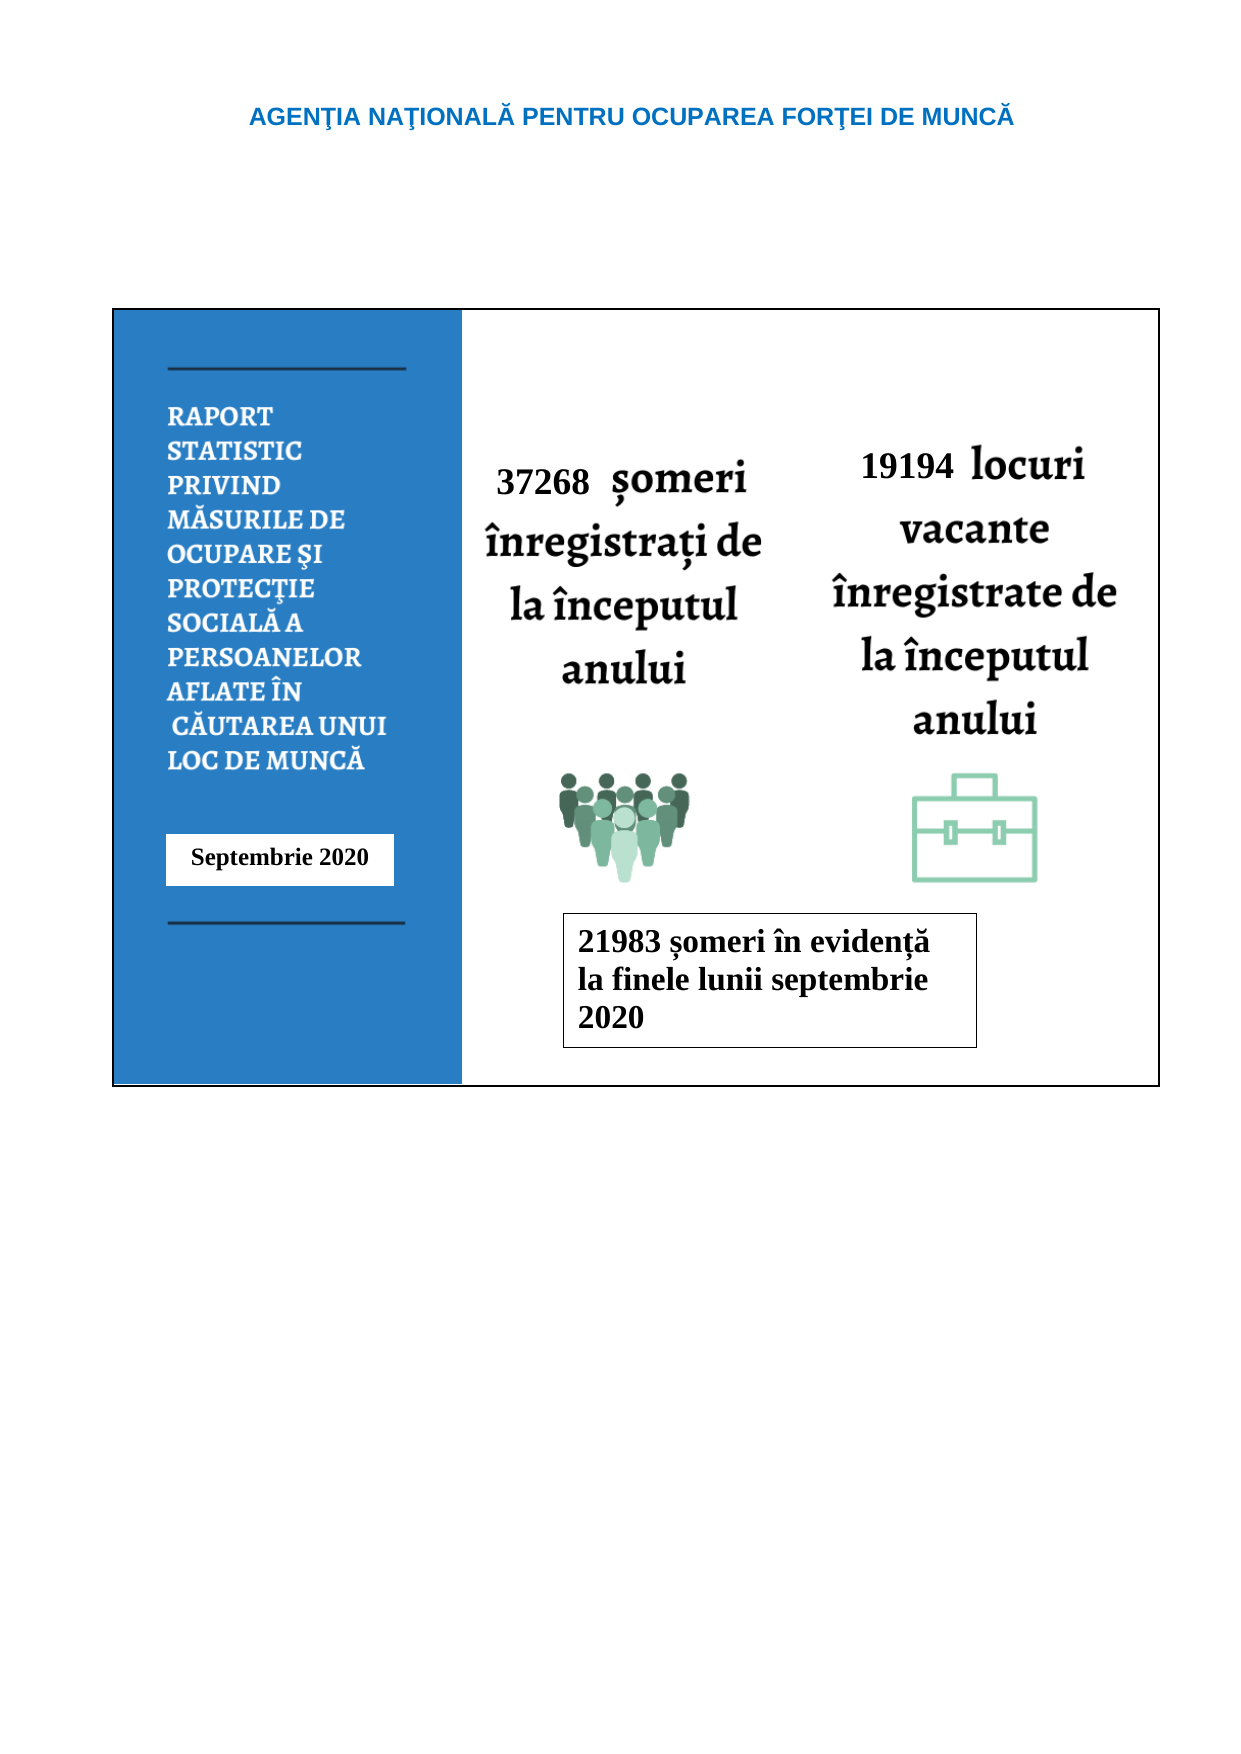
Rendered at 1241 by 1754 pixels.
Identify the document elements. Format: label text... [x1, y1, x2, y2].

subtitle AGENŢIA NAŢIONALĂ PENTRU OCUPAREA FORŢEI DE MUNCĂ [112, 102, 1152, 131]
picture [114, 310, 1157, 1084]
